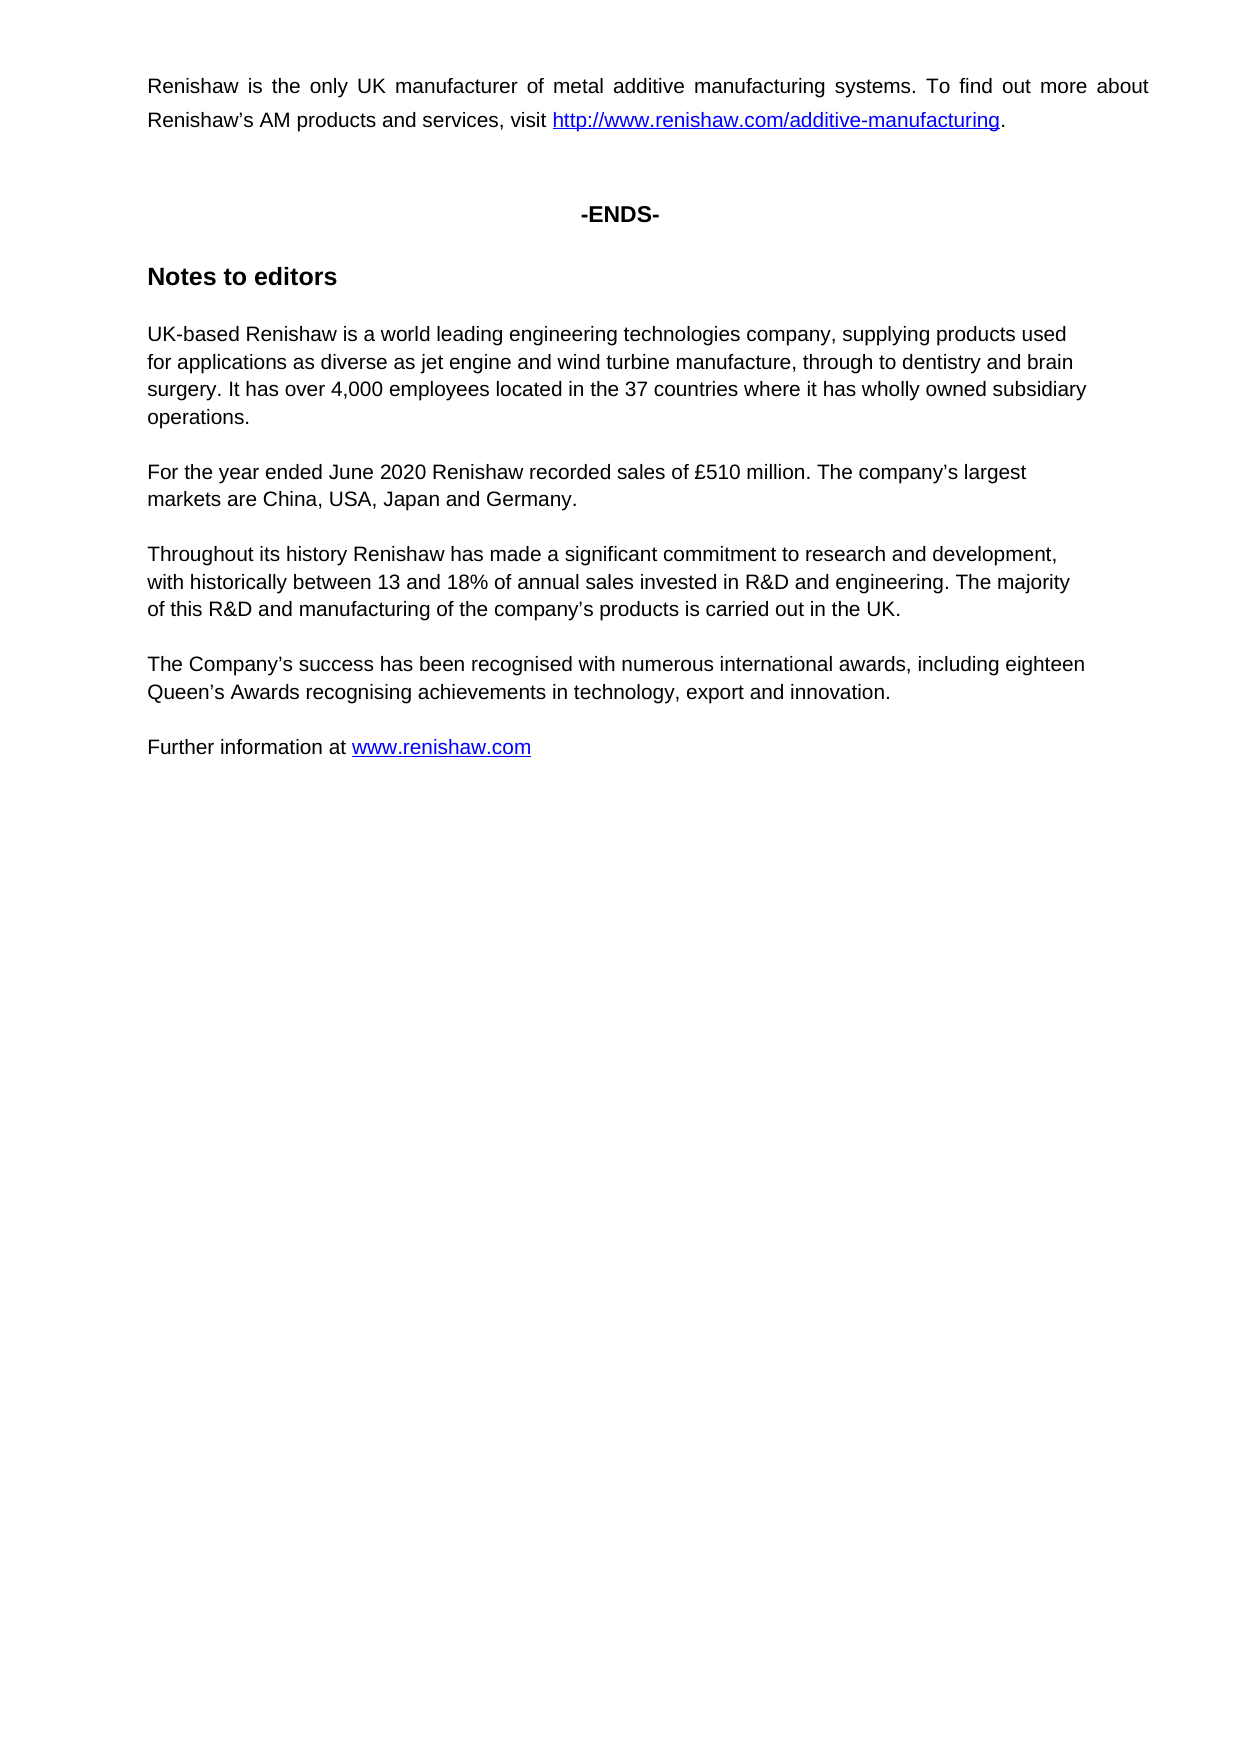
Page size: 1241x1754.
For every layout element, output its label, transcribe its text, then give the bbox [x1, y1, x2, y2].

text Notes to editors [147, 262, 1093, 291]
text UK-based Renishaw is a world leading engineering technologies company, supplying products used for applications as diverse as jet engine and wind turbine manufacture, through to dentistry and brain surgery. It has over 4,000 employees located in the 37 countries where it has wholly owned subsidiary operations. [147, 322, 1093, 429]
text Throughout its history Renishaw has made a significant commitment to research and development, with historically between 13 and 18% of annual sales invested in R&D and engineering. The majority of this R&D and manufacturing of the company’s products is carried out in the UK. [147, 542, 1093, 621]
text -ENDS- [147, 201, 1093, 228]
text The Company’s success has been recognised with numerous international awards, including eighteen Queen’s Awards recognising achievements in technology, export and innovation. [147, 652, 1093, 704]
text Further information at www.renishaw.com [147, 735, 1093, 759]
text For the year ended June 2020 Renishaw recorded sales of £510 million. The company’s largest markets are China, USA, Japan and Germany. [147, 460, 1093, 511]
text Renishaw is the only UK manufacturer of metal additive manufacturing systems. To find out more about Renishaw’s AM products and services, visit http://www.renishaw.com/additive-manufacturing. [147, 74, 1151, 131]
